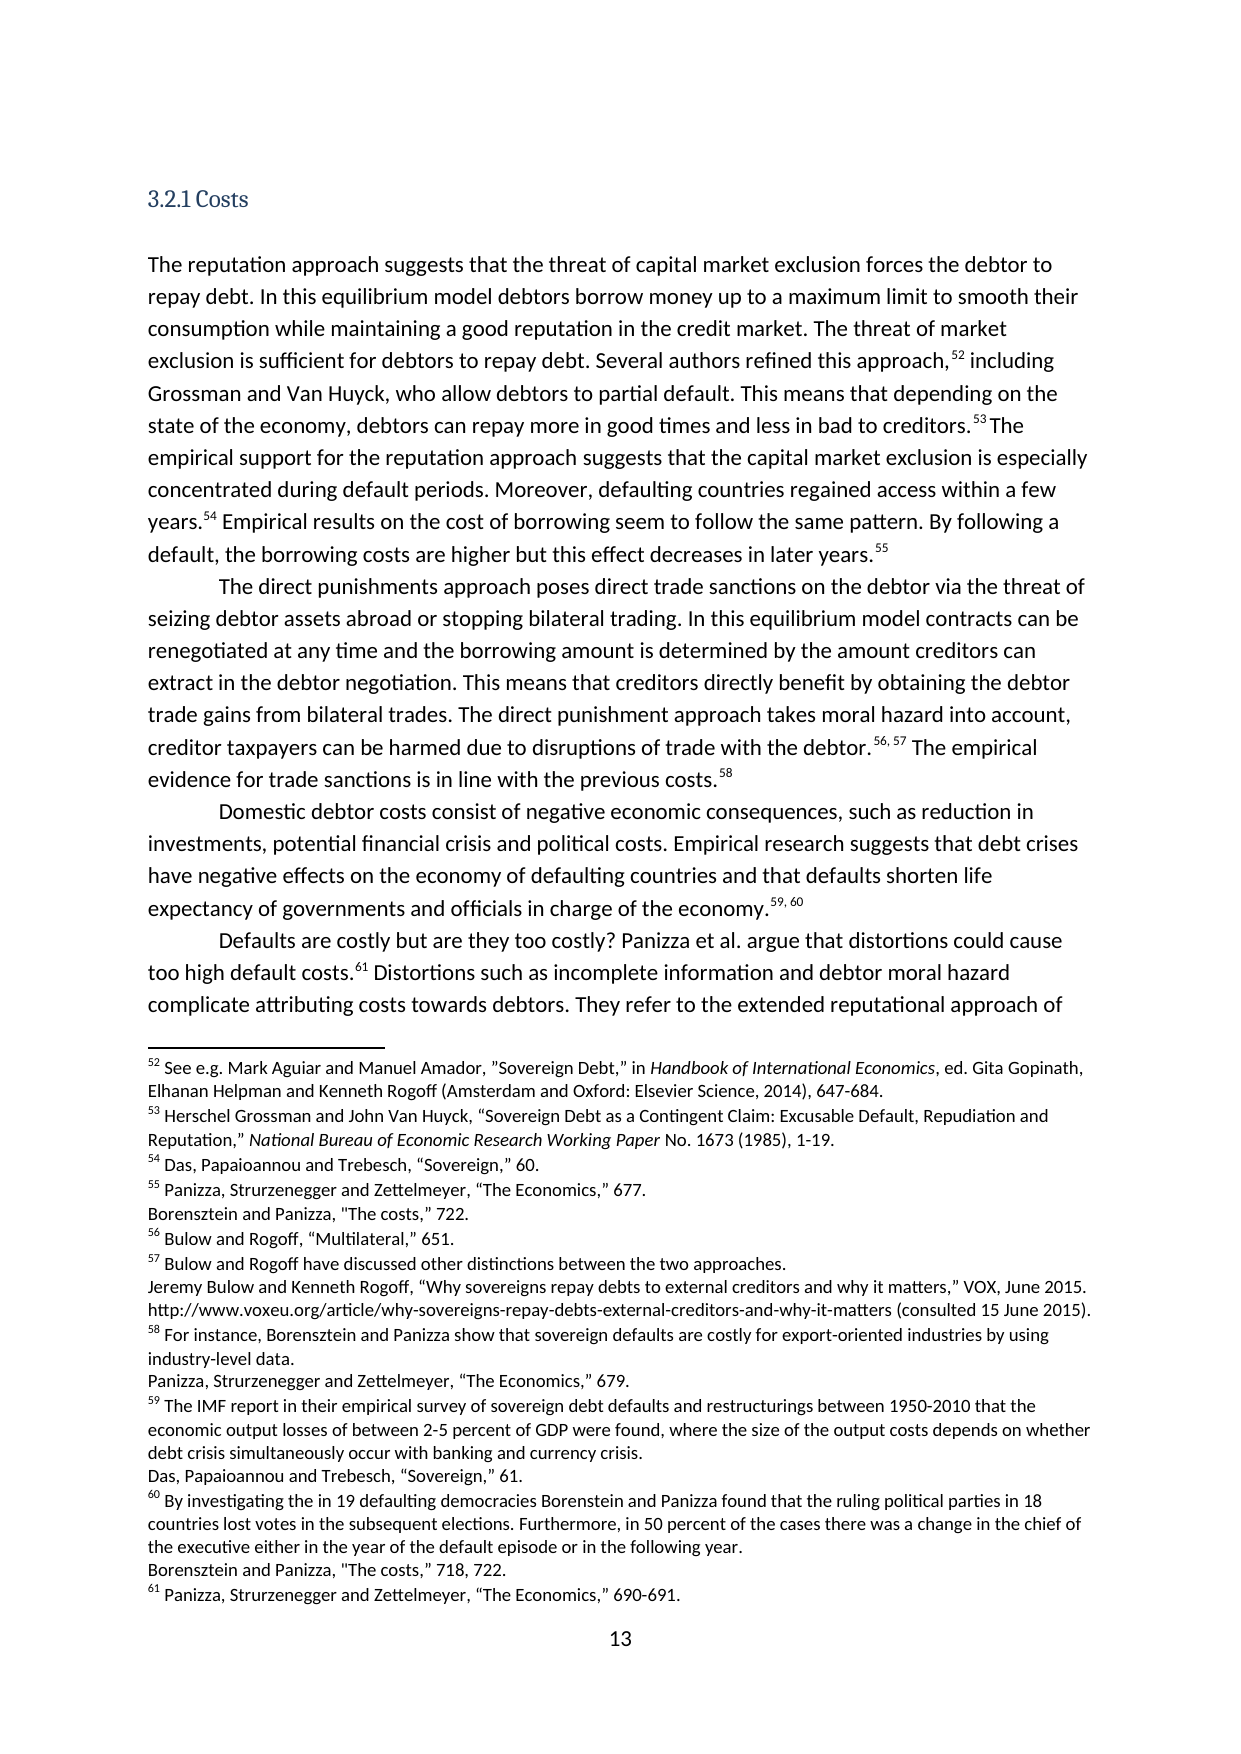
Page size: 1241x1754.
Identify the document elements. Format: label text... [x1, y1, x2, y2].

subtitle 3.2.1 Costs [148, 185, 1093, 213]
text Domestic debtor costs consist of negative economic consequences, such as reduction in investments, potential financial crisis and political costs. Empirical research suggests that debt crises have negative effects on the economy of defaulting countries and that defaults shorten life expectancy of governments and ofﬁcials in charge of the economy., [148, 797, 1093, 922]
text The direct punishments approach poses direct trade sanctions on the debtor via the threat of seizing debtor assets abroad or stopping bilateral trading. In this equilibrium model contracts can be renegotiated at any time and the borrowing amount is determined by the amount creditors can extract in the debtor negotiation. This means that creditors directly benefit by obtaining the debtor trade gains from bilateral trades. The direct punishment approach takes moral hazard into account, creditor taxpayers can be harmed due to disruptions of trade with the debtor., The empirical evidence for trade sanctions is in line with the previous costs. [148, 572, 1093, 793]
text The reputation approach suggests that the threat of capital market exclusion forces the debtor to repay debt. In this equilibrium model debtors borrow money up to a maximum limit to smooth their consumption while maintaining a good reputation in the credit market. The threat of market exclusion is sufficient for debtors to repay debt. Several authors refined this approach, including Grossman and Van Huyck, who allow debtors to partial default. This means that depending on the state of the economy, debtors can repay more in good times and less in bad to creditors. The empirical support for the reputation approach suggests that the capital market exclusion is especially concentrated during default periods. Moreover, defaulting countries regained access within a few years. Empirical results on the cost of borrowing seem to follow the same pattern. By following a default, the borrowing costs are higher but this effect decreases in later years. [148, 250, 1093, 568]
